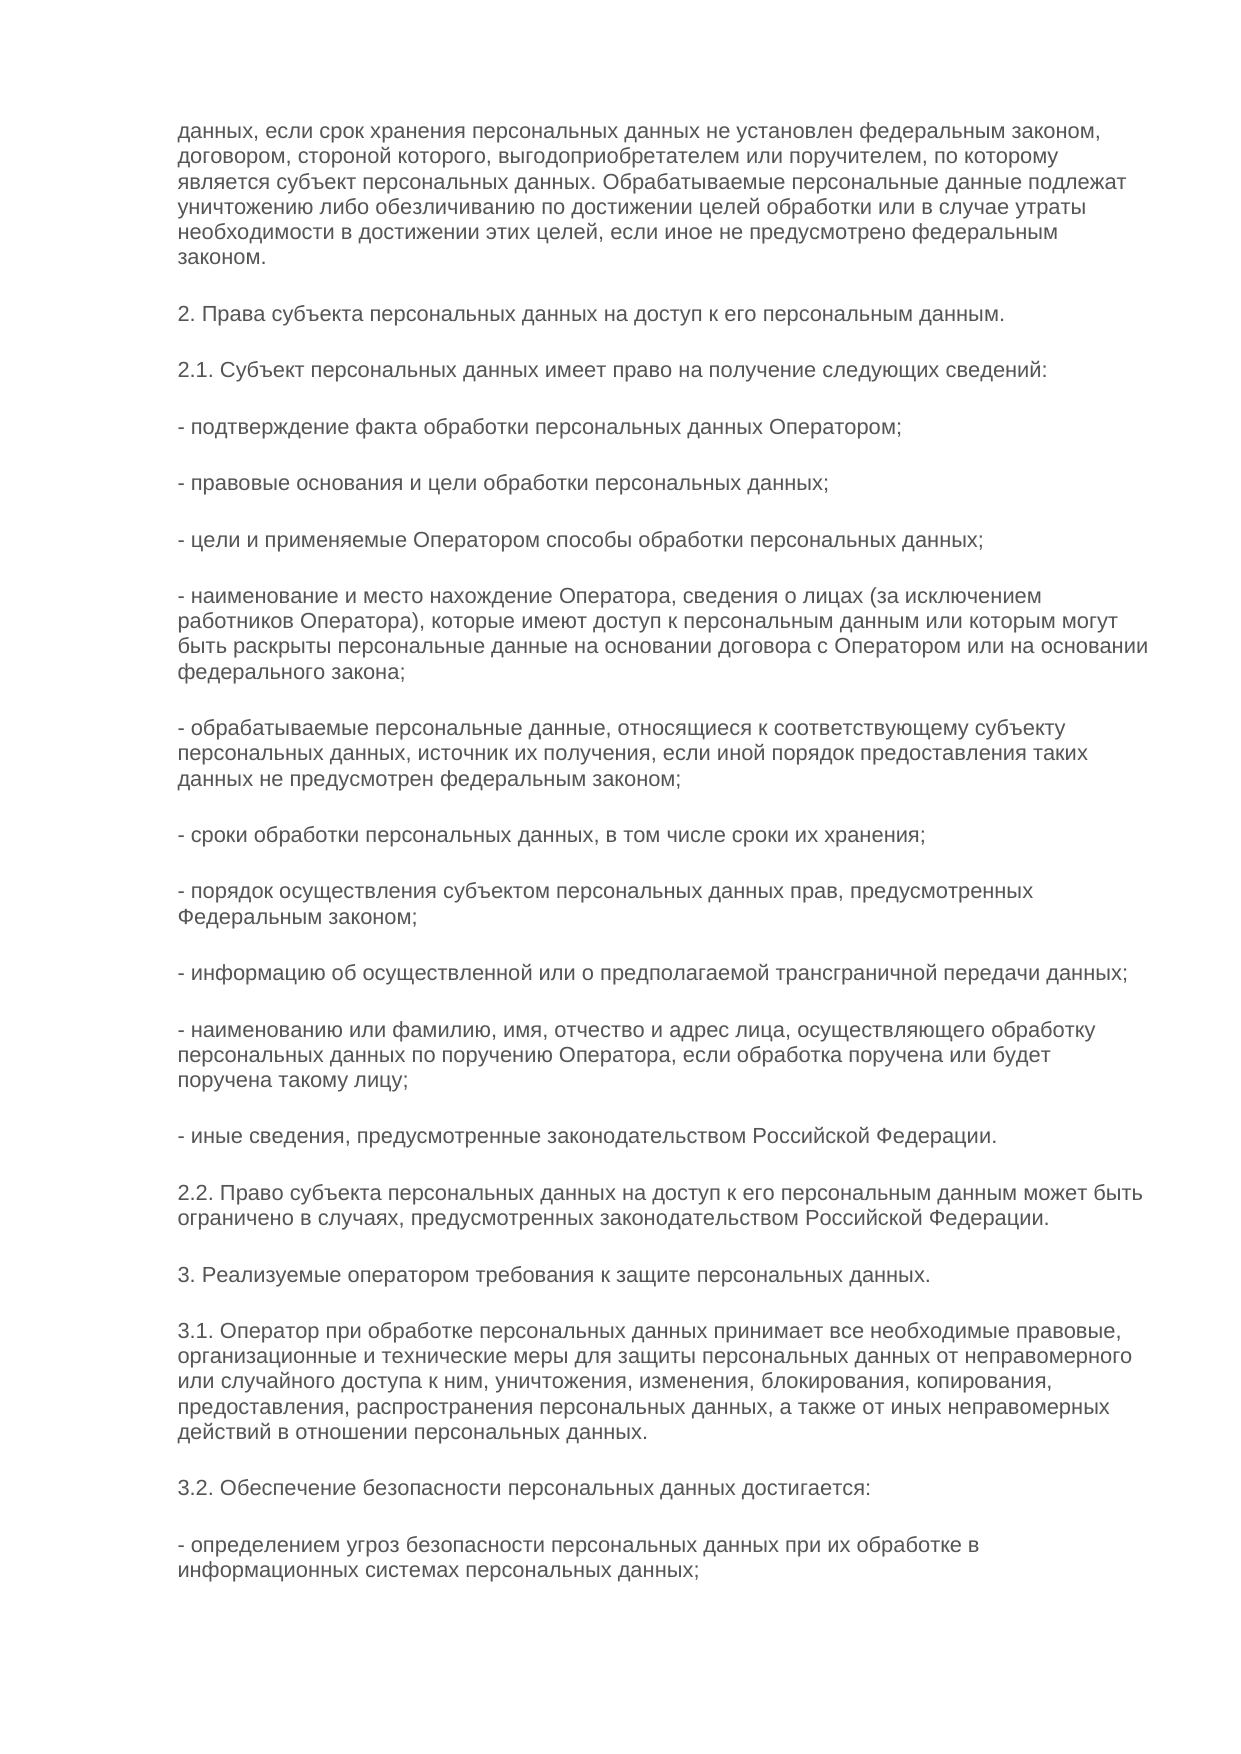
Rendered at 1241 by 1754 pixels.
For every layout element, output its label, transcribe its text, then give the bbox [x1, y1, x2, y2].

text 2.1. Субъект персональных данных имеет право на получение следующих сведений: [177, 357, 1152, 382]
text - подтверждение факта обработки персональных данных Оператором; [177, 413, 1152, 439]
text - сроки обработки персональных данных, в том числе сроки их хранения; [177, 822, 1152, 847]
text - информацию об осуществленной или о предполагаемой трансграничной передачи данных; [177, 960, 1152, 985]
text - правовые основания и цели обработки персональных данных; [177, 470, 1152, 495]
text - иные сведения, предусмотренные законодательством Российской Федерации. [177, 1123, 1152, 1148]
text 2.2. Право субъекта персональных данных на доступ к его персональным данным может быть ограничено в случаях, предусмотренных законодательством Российской Федерации. [177, 1180, 1152, 1230]
text 3.2. Обеспечение безопасности персональных данных достигается: [177, 1475, 1152, 1500]
text - цели и применяемые Оператором способы обработки персональных данных; [177, 526, 1152, 552]
text - обрабатываемые персональные данные, относящиеся к соответствующему субъекту персональных данных, источник их получения, если иной порядок предоставления таких данных не предусмотрен федеральным законом; [177, 715, 1152, 791]
text - определением угроз безопасности персональных данных при их обработке в информационных системах персональных данных; [177, 1532, 1152, 1582]
text - наименованию или фамилию, имя, отчество и адрес лица, осуществляющего обработку персональных данных по поручению Оператора, если обработка поручена или будет поручена такому лицу; [177, 1016, 1152, 1092]
text 2. Права субъекта персональных данных на доступ к его персональным данным. [177, 301, 1152, 326]
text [177, 118, 1152, 269]
text - наименование и место нахождение Оператора, сведения о лицах (за исключением работников Оператора), которые имеют доступ к персональным данным или которым могут быть раскрыты персональные данные на основании договора с Оператором или на основании федерального закона; [177, 583, 1152, 684]
text - порядок осуществления субъектом персональных данных прав, предусмотренных Федеральным законом; [177, 878, 1152, 929]
text 3. Реализуемые оператором требования к защите персональных данных. [177, 1261, 1152, 1287]
text 3.1. Оператор при обработке персональных данных принимает все необходимые правовые, организационные и технические меры для защиты персональных данных от неправомерного или случайного доступа к ним, уничтожения, изменения, блокирования, копирования, предоставления, распространения персональных данных, а также от иных неправомерных действий в отношении персональных данных. [177, 1318, 1152, 1444]
